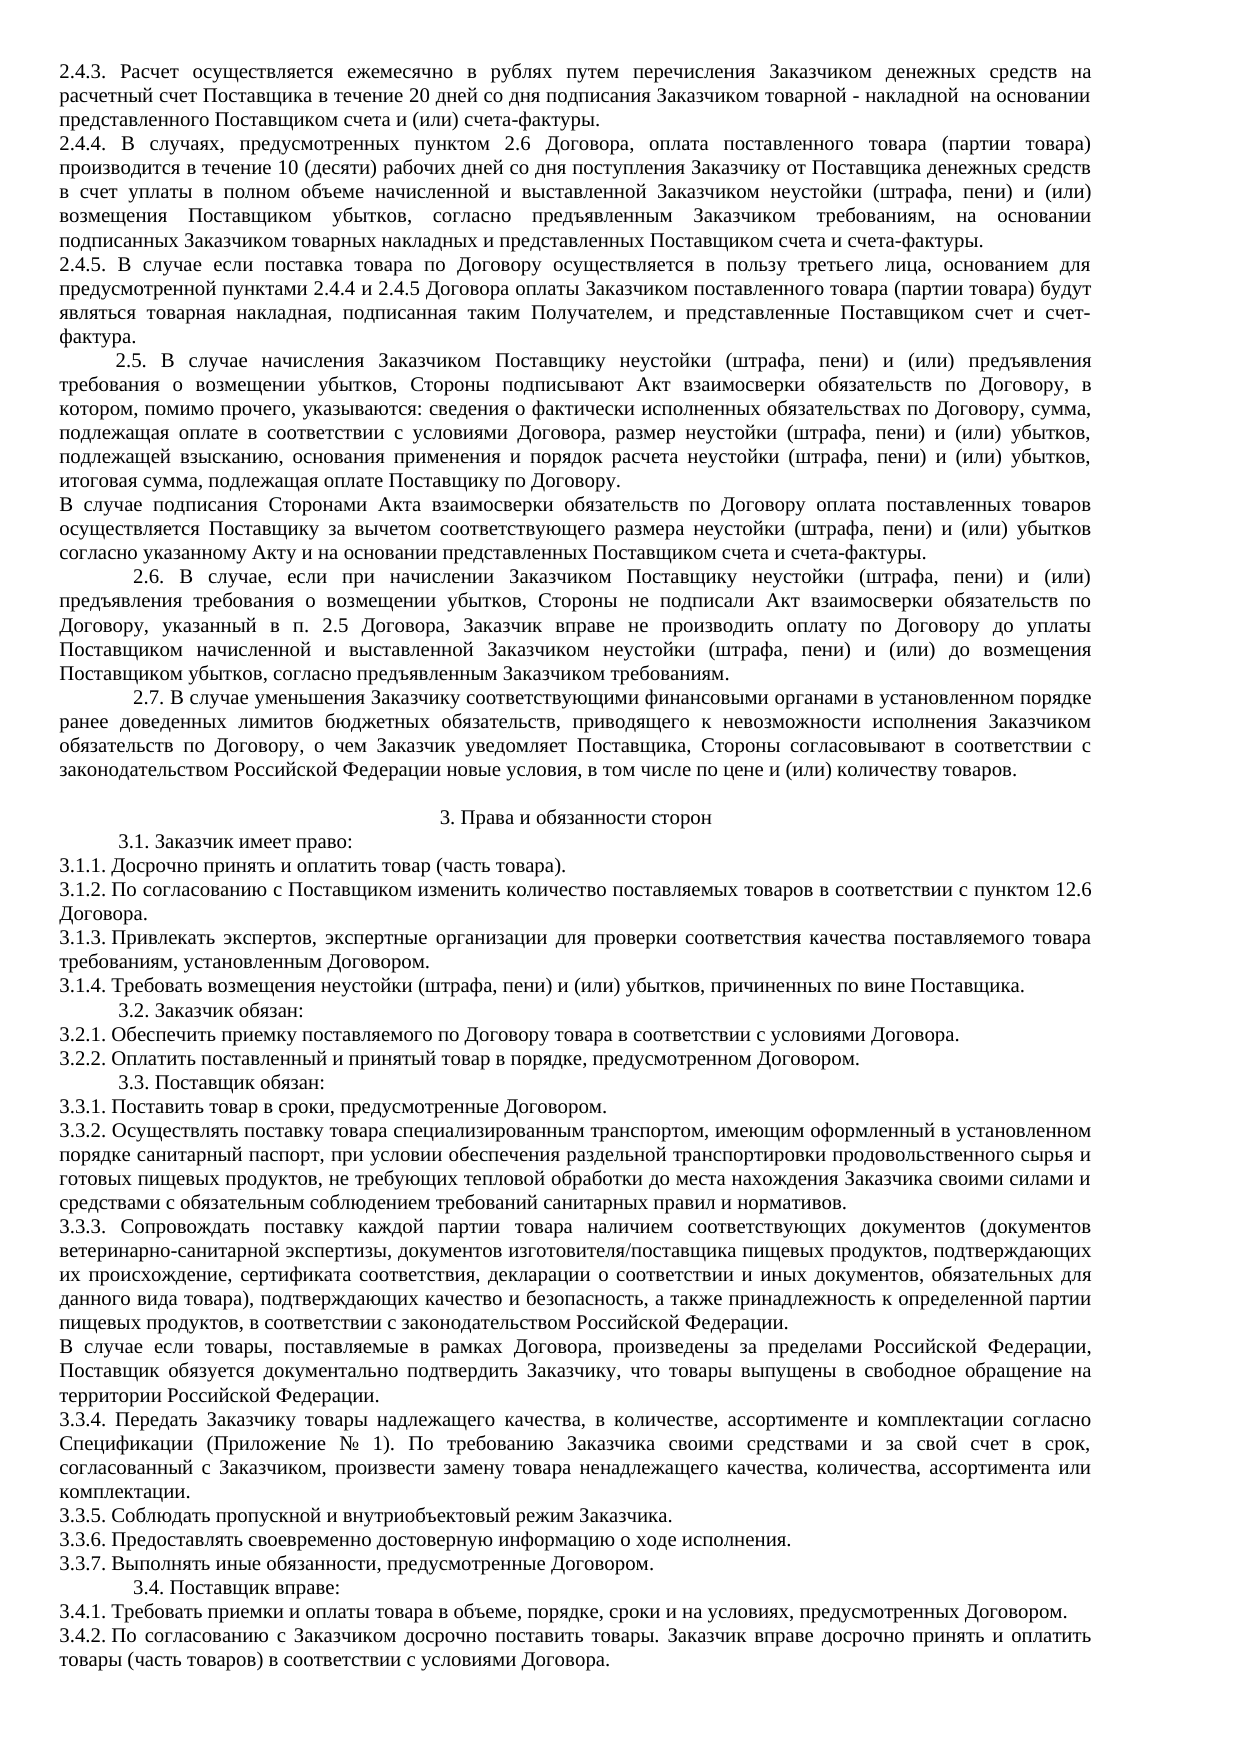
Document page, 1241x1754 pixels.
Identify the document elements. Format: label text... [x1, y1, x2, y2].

text 3.2.1. Обеспечить приемку поставляемого по Договору товара в соответствии с условиями Договора. [59, 1022, 1092, 1046]
text 3.3.2. Осуществлять поставку товара специализированным транспортом, имеющим оформленный в установленном порядке санитарный паспорт, при условии обеспечения раздельной транспортировки продовольственного сырья и готовых пищевых продуктов, не требующих тепловой обработки до места нахождения Заказчика своими силами и средствами с обязательным соблюдением требований санитарных правил и нормативов. [59, 1118, 1092, 1214]
text 3.3.6. Предоставлять своевременно достоверную информацию о ходе исполнения. [59, 1527, 1092, 1551]
text 3.1. Заказчик имеет право: [59, 829, 1092, 853]
text 3.3.3. Сопровождать поставку каждой партии товара наличием соответствующих документов (документов ветеринарно-санитарной экспертизы, документов изготовителя/поставщика пищевых продуктов, подтверждающих их происхождение, сертификата соответствия, декларации о соответствии и иных документов, обязательных для данного вида товара), подтверждающих качество и безопасность, а также принадлежность к определенной партии пищевых продуктов, в соответствии с законодательством Российской Федерации. [59, 1214, 1092, 1334]
text 3.1.2. По согласованию с Поставщиком изменить количество поставляемых товаров в соответствии с пунктом 12.6 Договора. [59, 877, 1092, 925]
text 3.1.1. Досрочно принять и оплатить товар (часть товара). [59, 853, 1092, 877]
text 2.4.4. В случаях, предусмотренных пунктом 2.6 Договора, оплата поставленного товара (партии товара) производится в течение 10 (десяти) рабочих дней со дня поступления Заказчику от Поставщика денежных средств в счет уплаты в полном объеме начисленной и выставленной Заказчиком неустойки (штрафа, пени) и (или) возмещения Поставщиком убытков, согласно предъявленным Заказчиком требованиям, на основании подписанных Заказчиком товарных накладных и представленных Поставщиком счета и счета-фактуры. [59, 131, 1092, 252]
text В случае подписания Сторонами Акта взаимосверки обязательств по Договору оплата поставленных товаров осуществляется Поставщику за вычетом соответствующего размера неустойки (штрафа, пени) и (или) убытков согласно указанному Акту и на основании представленных Поставщиком счета и счета-фактуры. [59, 492, 1092, 564]
text 3.3.7. Выполнять иные обязанности, предусмотренные Договором. [59, 1551, 1092, 1575]
text 3.4.2. По согласованию с Заказчиком досрочно поставить товары. Заказчик вправе досрочно принять и оплатить товары (часть товаров) в соответствии с условиями Договора. [59, 1623, 1092, 1671]
text 3. Права и обязанности сторон [59, 805, 1092, 829]
text 3.3.1. Поставить товар в сроки, предусмотренные Договором. [59, 1094, 1092, 1118]
text 2.7. В случае уменьшения Заказчику соответствующими финансовыми органами в установленном порядке ранее доведенных лимитов бюджетных обязательств, приводящего к невозможности исполнения Заказчиком обязательств по Договору, о чем Заказчик уведомляет Поставщика, Стороны согласовывают в соответствии с законодательством Российской Федерации новые условия, в том числе по цене и (или) количеству товаров. [59, 685, 1092, 781]
text 2.4.3. Расчет осуществляется ежемесячно в рублях путем перечисления Заказчиком денежных средств на расчетный счет Поставщика в течение 20 дней со дня подписания Заказчиком товарной - накладной на основании представленного Поставщиком счета и (или) счета-фактуры. [59, 59, 1092, 131]
text 2.4.5. В случае если поставка товара по Договору осуществляется в пользу третьего лица, основанием для предусмотренной пунктами 2.4.4 и 2.4.5 Договора оплаты Заказчиком поставленного товара (партии товара) будут являться товарная накладная, подписанная таким Получателем, и представленные Поставщиком счет и счет-фактура. [59, 252, 1092, 348]
text 2.5. В случае начисления Заказчиком Поставщику неустойки (штрафа, пени) и (или) предъявления требования о возмещении убытков, Стороны подписывают Акт взаимосверки обязательств по Договору, в котором, помимо прочего, указываются: сведения о фактически исполненных обязательствах по Договору, сумма, подлежащая оплате в соответствии с условиями Договора, размер неустойки (штрафа, пени) и (или) убытков, подлежащей взысканию, основания применения и порядок расчета неустойки (штрафа, пени) и (или) убытков, итоговая сумма, подлежащая оплате Поставщику по Договору. [59, 348, 1092, 492]
text 3.2.2. Оплатить поставленный и принятый товар в порядке, предусмотренном Договором. [59, 1046, 1092, 1070]
text 3.3.4. Передать Заказчику товары надлежащего качества, в количестве, ассортименте и комплектации согласно Спецификации (Приложение № 1). По требованию Заказчика своими средствами и за свой счет в срок, согласованный с Заказчиком, произвести замену товара ненадлежащего качества, количества, ассортимента или комплектации. [59, 1407, 1092, 1503]
text 3.2. Заказчик обязан: [59, 997, 1092, 1022]
text 3.3. Поставщик обязан: [59, 1070, 1092, 1094]
text 3.4. Поставщик вправе: [59, 1575, 1092, 1599]
text 2.6. В случае, если при начислении Заказчиком Поставщику неустойки (штрафа, пени) и (или) предъявления требования о возмещении убытков, Стороны не подписали Акт взаимосверки обязательств по Договору, указанный в п. 2.5 Договора, Заказчик вправе не производить оплату по Договору до уплаты Поставщиком начисленной и выставленной Заказчиком неустойки (штрафа, пени) и (или) до возмещения Поставщиком убытков, согласно предъявленным Заказчиком требованиям. [59, 564, 1092, 685]
text 3.4.1. Требовать приемки и оплаты товара в объеме, порядке, сроки и на условиях, предусмотренных Договором. [59, 1599, 1092, 1623]
text 3.3.5. Соблюдать пропускной и внутриобъектовый режим Заказчика. [59, 1503, 1092, 1527]
text 3.1.4. Требовать возмещения неустойки (штрафа, пени) и (или) убытков, причиненных по вине Поставщика. [59, 973, 1092, 997]
text В случае если товары, поставляемые в рамках Договора, произведены за пределами Российской Федерации, Поставщик обязуется документально подтвердить Заказчику, что товары выпущены в свободное обращение на территории Российской Федерации. [59, 1334, 1092, 1407]
text 3.1.3. Привлекать экспертов, экспертные организации для проверки соответствия качества поставляемого товара требованиям, установленным Договором. [59, 925, 1092, 973]
